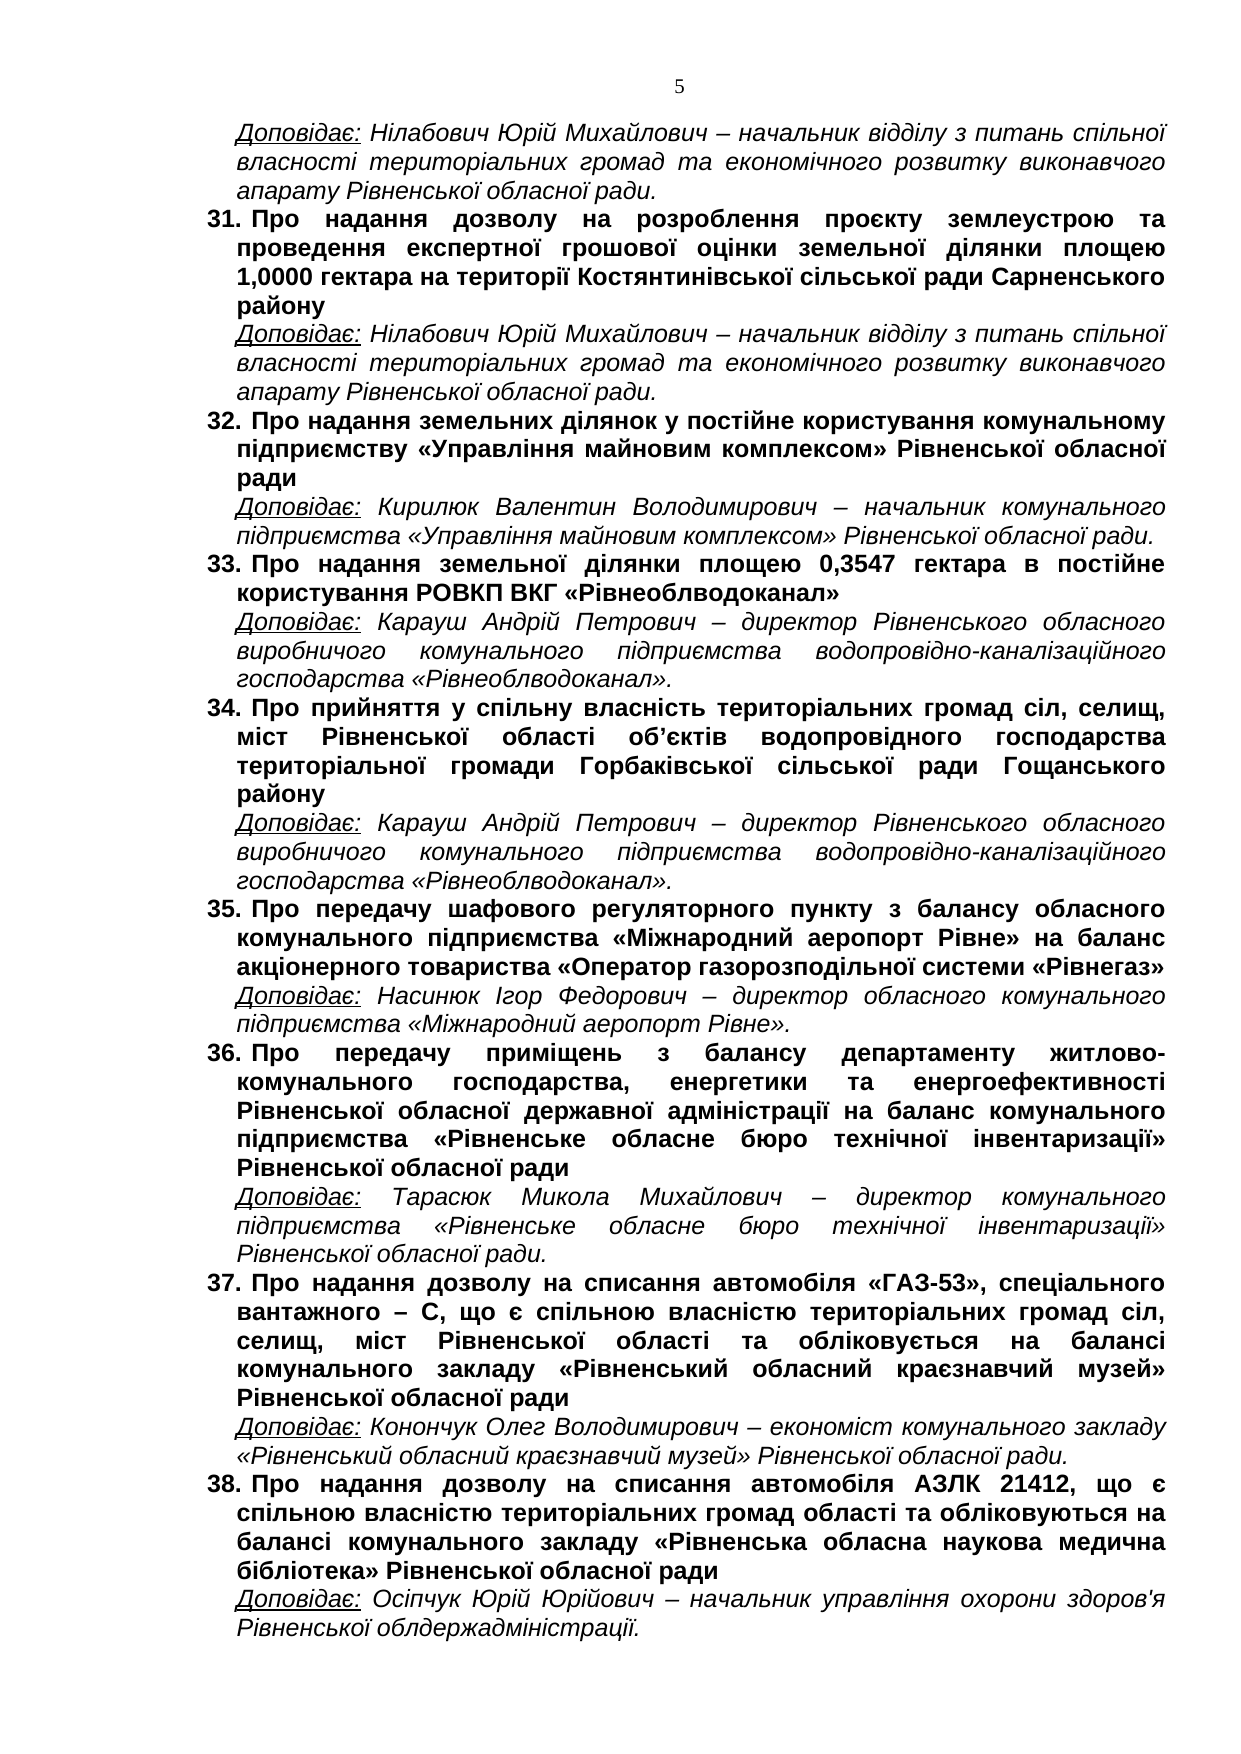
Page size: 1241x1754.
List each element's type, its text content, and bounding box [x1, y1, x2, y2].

list Доповідає: Тарасюк Микола Михайлович – директор комунального підприємства «Рівненське обласне бюро технічної інвентаризації» Рівненської обласної ради. [236, 1182, 1167, 1268]
list Доповідає: Карауш Андрій Петрович – директор Рівненського обласного виробничого комунального підприємства водопровідно-каналізаційного господарства «Рівнеоблводоканал». [236, 607, 1167, 693]
list Про надання земельних ділянок у постійне користування комунальному підприємству «Управління майновим комплексом» Рівненської обласної ради [207, 406, 1167, 492]
list Про надання дозволу на списання автомобіля АЗЛК 21412, що є спільною власністю територіальних громад області та обліковуються на балансі комунального закладу «Рівненська обласна наукова медична бібліотека» Рівненської обласної ради [207, 1469, 1167, 1584]
list Доповідає: Карауш Андрій Петрович – директор Рівненського обласного виробничого комунального підприємства водопровідно-каналізаційного господарства «Рівнеоблводоканал». [236, 808, 1167, 894]
list Про прийняття у спільну власність територіальних громад сіл, селищ, міст Рівненської області об’єктів водопровідного господарства територіальної громади Горбаківської сільської ради Гощанського району [207, 693, 1167, 808]
list Доповідає: Нілабович Юрій Михайлович – начальник відділу з питань спільної власності територіальних громад та економічного розвитку виконавчого апарату Рівненської обласної ради. [236, 118, 1167, 204]
list Доповідає: Конончук Олег Володимирович – економіст комунального закладу «Рівненський обласний краєзнавчий музей» Рівненської обласної ради. [236, 1412, 1167, 1469]
list Доповідає: Нілабович Юрій Михайлович – начальник відділу з питань спільної власності територіальних громад та економічного розвитку виконавчого апарату Рівненської обласної ради. [236, 319, 1167, 406]
list Доповідає: Кирилюк Валентин Володимирович – начальник комунального підприємства «Управління майновим комплексом» Рівненської обласної ради. [236, 492, 1167, 549]
list Про надання дозволу на списання автомобіля «ГАЗ-53», спеціального вантажного – С, що є спільною власністю територіальних громад сіл, селищ, міст Рівненської області та обліковується на балансі комунального закладу «Рівненський обласний краєзнавчий музей» Рівненської обласної ради [207, 1268, 1167, 1412]
list Доповідає: Насинюк Ігор Федорович – директор обласного комунального підприємства «Міжнародний аеропорт Рівне». [236, 981, 1167, 1038]
list Про надання дозволу на розроблення проєкту землеустрою та проведення експертної грошової оцінки земельної ділянки площею 1,0000 гектара на території Костянтинівської сільської ради Сарненського району [207, 204, 1167, 319]
list Про надання земельної ділянки площею 0,3547 гектара в постійне користування РОВКП ВКГ «Рівнеоблводоканал» [207, 549, 1167, 607]
list Про передачу приміщень з балансу департаменту житлово-комунального господарства, енергетики та енергоефективності Рівненської обласної державної адміністрації на баланс комунального підприємства «Рівненське обласне бюро технічної інвентаризації» Рівненської обласної ради [207, 1038, 1167, 1182]
list Доповідає: Осіпчук Юрій Юрійович – начальник управління охорони здоров'я Рівненської облдержадміністрації. [236, 1584, 1167, 1642]
list Про передачу шафового регуляторного пункту з балансу обласного комунального підприємства «Міжнародний аеропорт Рівне» на баланс акціонерного товариства «Оператор газорозподільної системи «Рівнегаз» [207, 894, 1167, 981]
